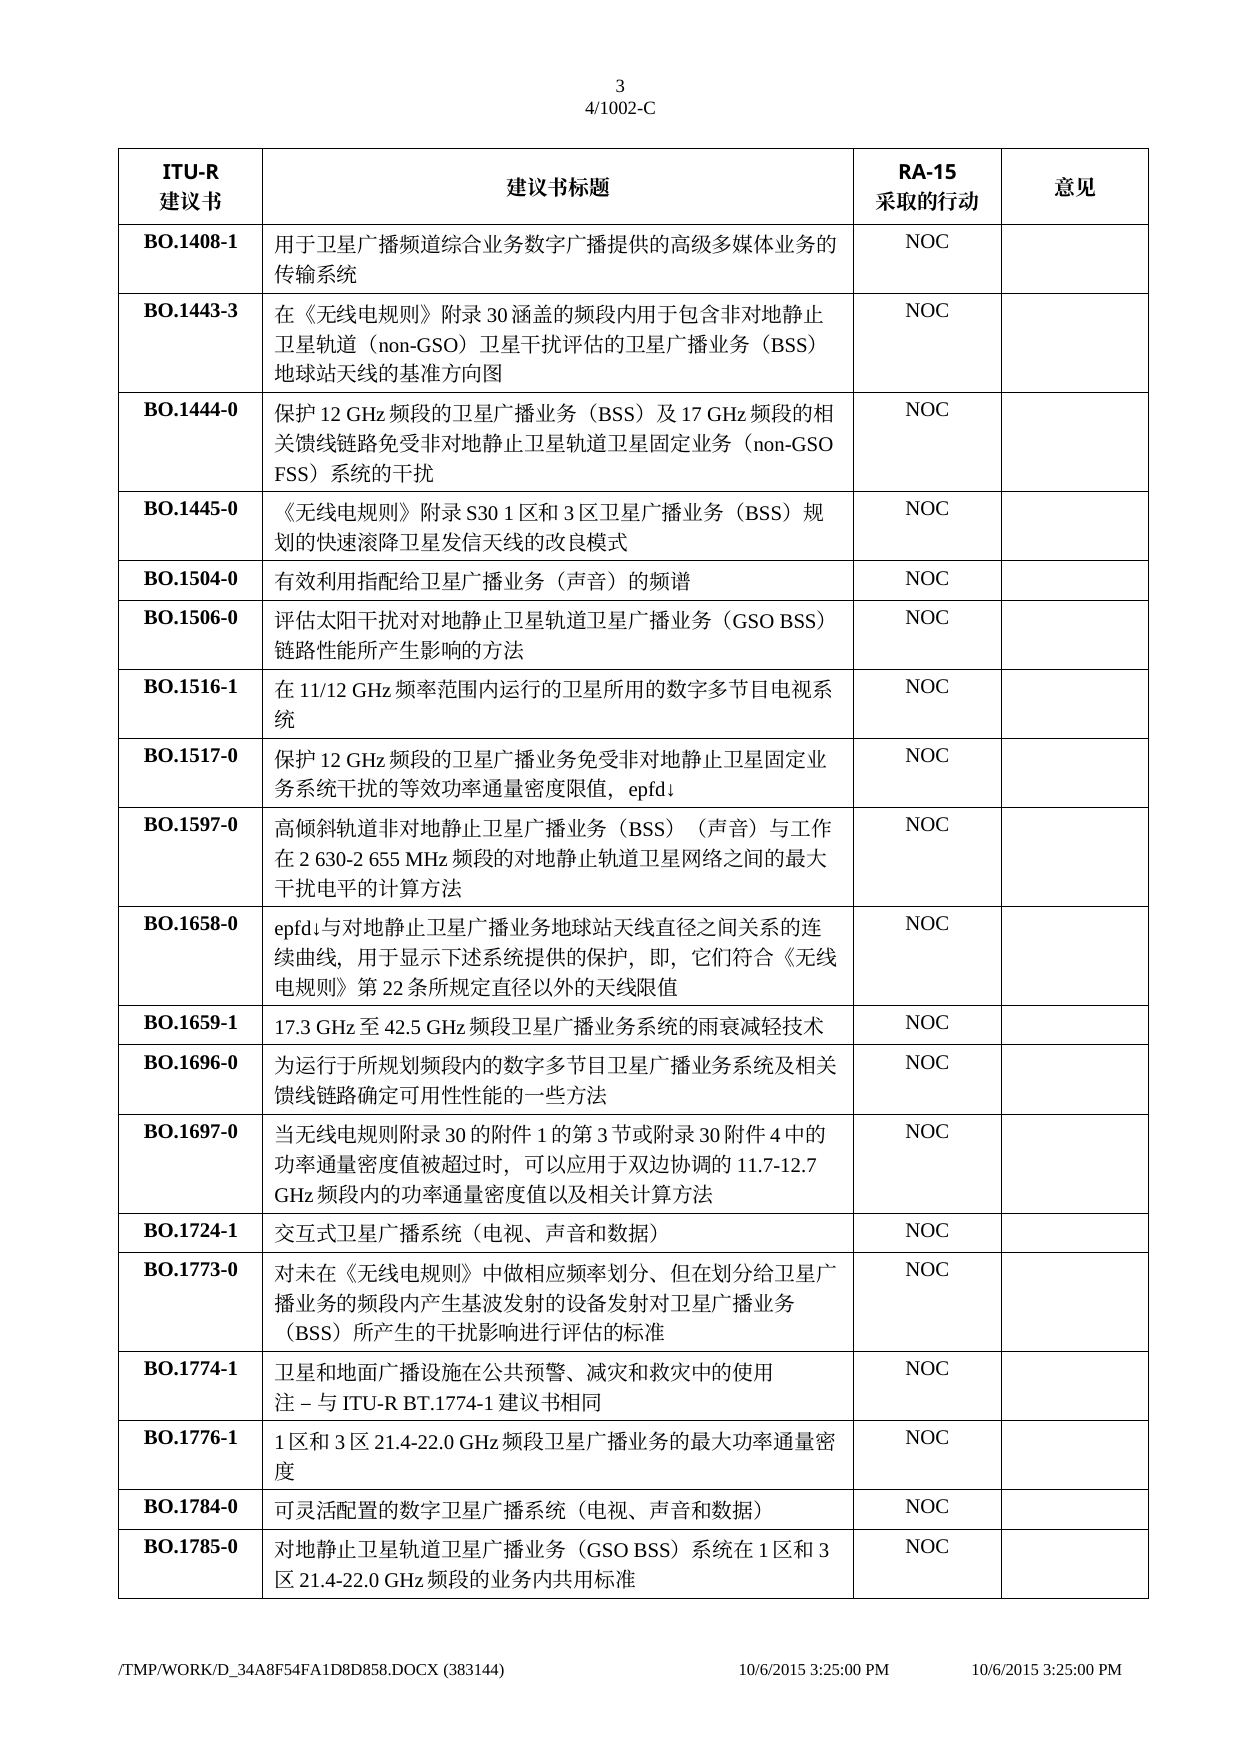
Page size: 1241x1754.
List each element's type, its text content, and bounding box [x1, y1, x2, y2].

table_cell 可灵活配置的数字卫星广播系统（电视、声音和数据） [263, 1490, 853, 1528]
table_cell BO.1776-1 [119, 1421, 262, 1489]
table_cell [1002, 1530, 1148, 1598]
table_cell BO.1408-1 [119, 225, 262, 293]
table_cell BO.1444-0 [119, 393, 262, 491]
table_cell NOC [854, 1352, 1001, 1420]
table_cell BO.1445-0 [119, 492, 262, 560]
table_cell [1002, 1421, 1148, 1489]
table_cell NOC [854, 1214, 1001, 1252]
table_cell 交互式卫星广播系统（电视、声音和数据） [263, 1214, 853, 1252]
table_cell [1002, 1045, 1148, 1113]
table_cell 1区和3区21.4-22.0 GHz频段卫星广播业务的最大功率通量密度 [263, 1421, 853, 1489]
table_cell BO.1517-0 [119, 739, 262, 807]
table_cell NOC [854, 294, 1001, 392]
table_cell [1002, 670, 1148, 738]
table_cell BO.1504-0 [119, 561, 262, 599]
table_cell NOC [854, 1006, 1001, 1044]
table_cell BO.1697-0 [119, 1115, 262, 1213]
table_cell 卫星和地面广播设施在公共预警、减灾和救灾中的使用 注 – 与ITU-R BT.1774-1建议书相同 [263, 1352, 853, 1420]
table_header 建议书标题 [263, 149, 853, 224]
table_cell 保护12 GHz频段的卫星广播业务（BSS）及17 GHz频段的相关馈线链路免受非对地静止卫星轨道卫星固定业务（non-GSO FSS）系统的干扰 [263, 393, 853, 491]
table_cell [1002, 1253, 1148, 1351]
table_cell NOC [854, 225, 1001, 293]
table_cell [1002, 1352, 1148, 1420]
table_cell 《无线电规则》附录S30 1区和3区卫星广播业务（BSS）规划的快速滚降卫星发信天线的改良模式 [263, 492, 853, 560]
table_cell BO.1785-0 [119, 1530, 262, 1598]
table_cell BO.1506-0 [119, 601, 262, 669]
table_cell 在11/12 GHz频率范围内运行的卫星所用的数字多节目电视系统 [263, 670, 853, 738]
table_cell 17.3 GHz至42.5 GHz频段卫星广播业务系统的雨衰减轻技术 [263, 1006, 853, 1044]
table_cell [1002, 561, 1148, 599]
table_cell BO.1784-0 [119, 1490, 262, 1528]
table_cell BO.1659-1 [119, 1006, 262, 1044]
table_cell BO.1724-1 [119, 1214, 262, 1252]
table_cell [1002, 1490, 1148, 1528]
table_cell BO.1696-0 [119, 1045, 262, 1113]
table_cell [1002, 492, 1148, 560]
table_cell NOC [854, 739, 1001, 807]
table_cell 用于卫星广播频道综合业务数字广播提供的高级多媒体业务的传输系统 [263, 225, 853, 293]
table_cell [1002, 808, 1148, 906]
table_cell epfd↓与对地静止卫星广播业务地球站天线直径之间关系的连续曲线，用于显示下述系统提供的保护，即，它们符合《无线电规则》第22条所规定直径以外的天线限值 [263, 907, 853, 1005]
table_cell 在《无线电规则》附录30涵盖的频段内用于包含非对地静止卫星轨道（non-GSO）卫星干扰评估的卫星广播业务（BSS）地球站天线的基准方向图 [263, 294, 853, 392]
table_cell NOC [854, 907, 1001, 1005]
table_cell NOC [854, 601, 1001, 669]
table_cell [1002, 1115, 1148, 1213]
table_cell BO.1658-0 [119, 907, 262, 1005]
table_cell NOC [854, 1253, 1001, 1351]
table_cell [1002, 1006, 1148, 1044]
table_cell NOC [854, 1115, 1001, 1213]
table_cell NOC [854, 1421, 1001, 1489]
table_cell [1002, 225, 1148, 293]
table_cell NOC [854, 492, 1001, 560]
table_cell NOC [854, 1530, 1001, 1598]
table_cell [1002, 601, 1148, 669]
table_cell [1002, 1214, 1148, 1252]
table_cell 有效利用指配给卫星广播业务（声音）的频谱 [263, 561, 853, 599]
table_cell NOC [854, 561, 1001, 599]
table_cell NOC [854, 393, 1001, 491]
table_cell 当无线电规则附录30的附件1的第3节或附录30附件4中的功率通量密度值被超过时，可以应用于双边协调的11.7-12.7 GHz频段内的功率通量密度值以及相关计算方法 [263, 1115, 853, 1213]
table_header 意见 [1002, 149, 1148, 224]
table_cell 保护12 GHz频段的卫星广播业务免受非对地静止卫星固定业务系统干扰的等效功率通量密度限值，epfd↓ [263, 739, 853, 807]
table_cell NOC [854, 670, 1001, 738]
table_header ITU-R 建议书 [119, 149, 262, 224]
table_cell BO.1516-1 [119, 670, 262, 738]
table_cell BO.1773-0 [119, 1253, 262, 1351]
table_cell NOC [854, 1490, 1001, 1528]
table_cell BO.1597-0 [119, 808, 262, 906]
table_cell 对未在《无线电规则》中做相应频率划分、但在划分给卫星广播业务的频段内产生基波发射的设备发射对卫星广播业务（BSS）所产生的干扰影响进行评估的标准 [263, 1253, 853, 1351]
table_cell NOC [854, 808, 1001, 906]
table_cell BO.1443-3 [119, 294, 262, 392]
table_cell [1002, 907, 1148, 1005]
table_cell [1002, 294, 1148, 392]
table_cell NOC [854, 1045, 1001, 1113]
table_cell 为运行于所规划频段内的数字多节目卫星广播业务系统及相关馈线链路确定可用性性能的一些方法 [263, 1045, 853, 1113]
table_cell [1002, 739, 1148, 807]
table_cell BO.1774-1 [119, 1352, 262, 1420]
table_cell 对地静止卫星轨道卫星广播业务（GSO BSS）系统在1区和3区21.4-22.0 GHz频段的业务内共用标准 [263, 1530, 853, 1598]
table_cell 评估太阳干扰对对地静止卫星轨道卫星广播业务（GSO BSS）链路性能所产生影响的方法 [263, 601, 853, 669]
table_cell 高倾斜轨道非对地静止卫星广播业务（BSS）（声音）与工作在2 630-2 655 MHz频段的对地静止轨道卫星网络之间的最大干扰电平的计算方法 [263, 808, 853, 906]
table_header RA-15 采取的行动 [854, 149, 1001, 224]
table_cell [1002, 393, 1148, 491]
